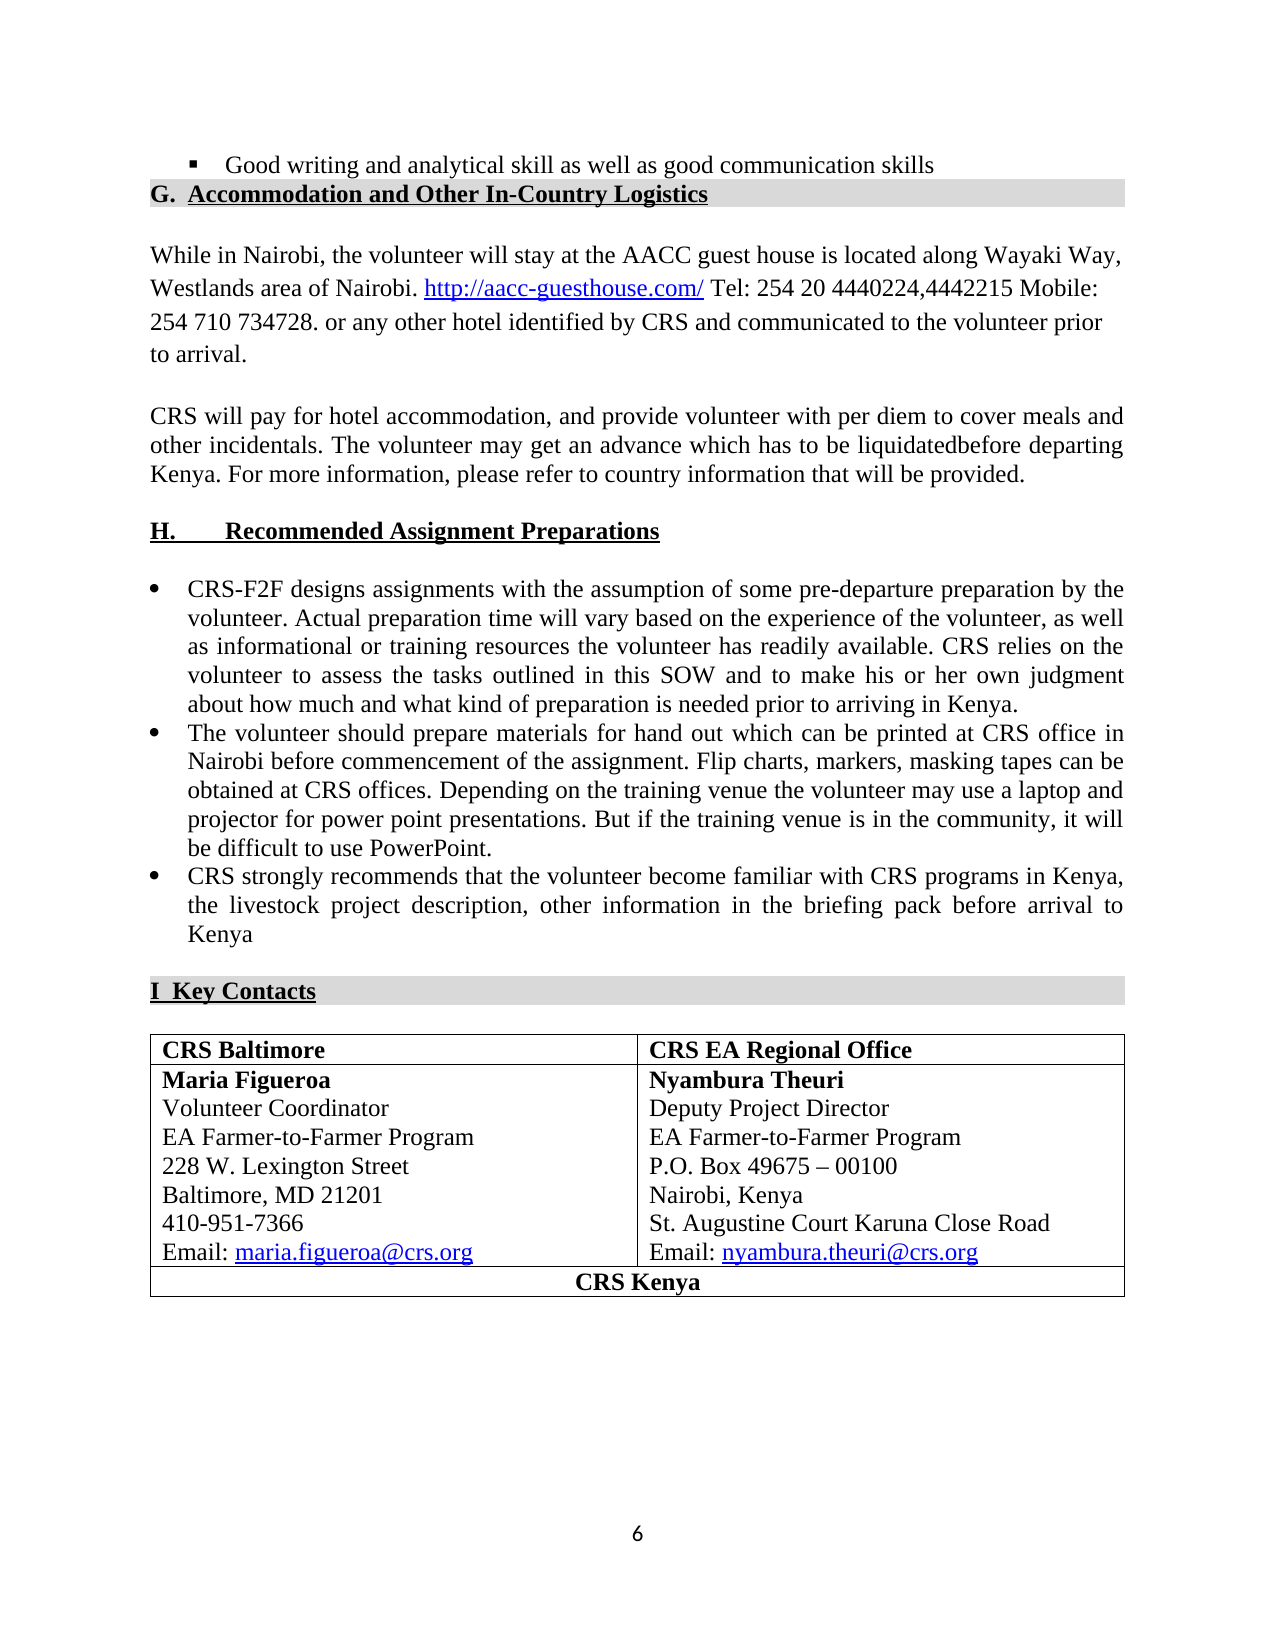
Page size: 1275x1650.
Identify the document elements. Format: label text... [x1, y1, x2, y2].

list CRS strongly recommends that the volunteer become familiar with CRS programs in Kenya, the livestock project description, other information in the briefing pack before arrival to Kenya [150, 861, 1125, 948]
table_cell Maria Figueroa Volunteer Coordinator EA Farmer-to-Farmer Program 228 W. Lexington Street Baltimore, MD 21201 410-951-7366 Email: maria.figueroa@crs.org [151, 1065, 637, 1266]
list Good writing and analytical skill as well as good communication skills [187, 150, 1125, 179]
list The volunteer should prepare materials for hand out which can be printed at CRS office in Nairobi before commencement of the assignment. Flip charts, markers, masking tapes can be obtained at CRS offices. Depending on the training venue the volunteer may use a laptop and projector for power point presentations. But if the training venue is in the community, it will be difficult to use PowerPoint. [150, 718, 1125, 861]
text While in Nairobi, the volunteer will stay at the AACC guest house is located along Wayaki Way, Westlands area of Nairobi. http://aacc-guesthouse.com/ Tel: 254 20 4440224,4442215 Mobile: 254 710 734728. or any other hotel identified by CRS and communicated to the volunteer prior to arrival. [150, 241, 1125, 368]
table_header CRS EA Regional Office [638, 1035, 1124, 1064]
text CRS will pay for hotel accommodation, and provide volunteer with per diem to cover meals and other incidentals. The volunteer may get an advance which has to be liquidatedbefore departing Kenya. For more information, please refer to country information that will be provided. [150, 401, 1125, 488]
list CRS-F2F designs assignments with the assumption of some pre-departure preparation by the volunteer. Actual preparation time will vary based on the experience of the volunteer, as well as informational or training resources the volunteer has readily available. CRS relies on the volunteer to assess the tasks outlined in this SOW and to make his or her own judgment about how much and what kind of preparation is needed prior to arriving in Kenya. [150, 574, 1125, 718]
table_cell CRS Kenya [151, 1267, 1124, 1296]
table_cell Nyambura Theuri Deputy Project Director EA Farmer-to-Farmer Program P.O. Box 49675 – 00100 Nairobi, Kenya St. Augustine Court Karuna Close Road Email: nyambura.theuri@crs.org [638, 1065, 1124, 1266]
table_header CRS Baltimore [151, 1035, 637, 1064]
text H. Recommended Assignment Preparations [150, 488, 1125, 545]
text I Key Contacts [150, 976, 1125, 1005]
list Accommodation and Other In-Country Logistics [150, 179, 1125, 207]
